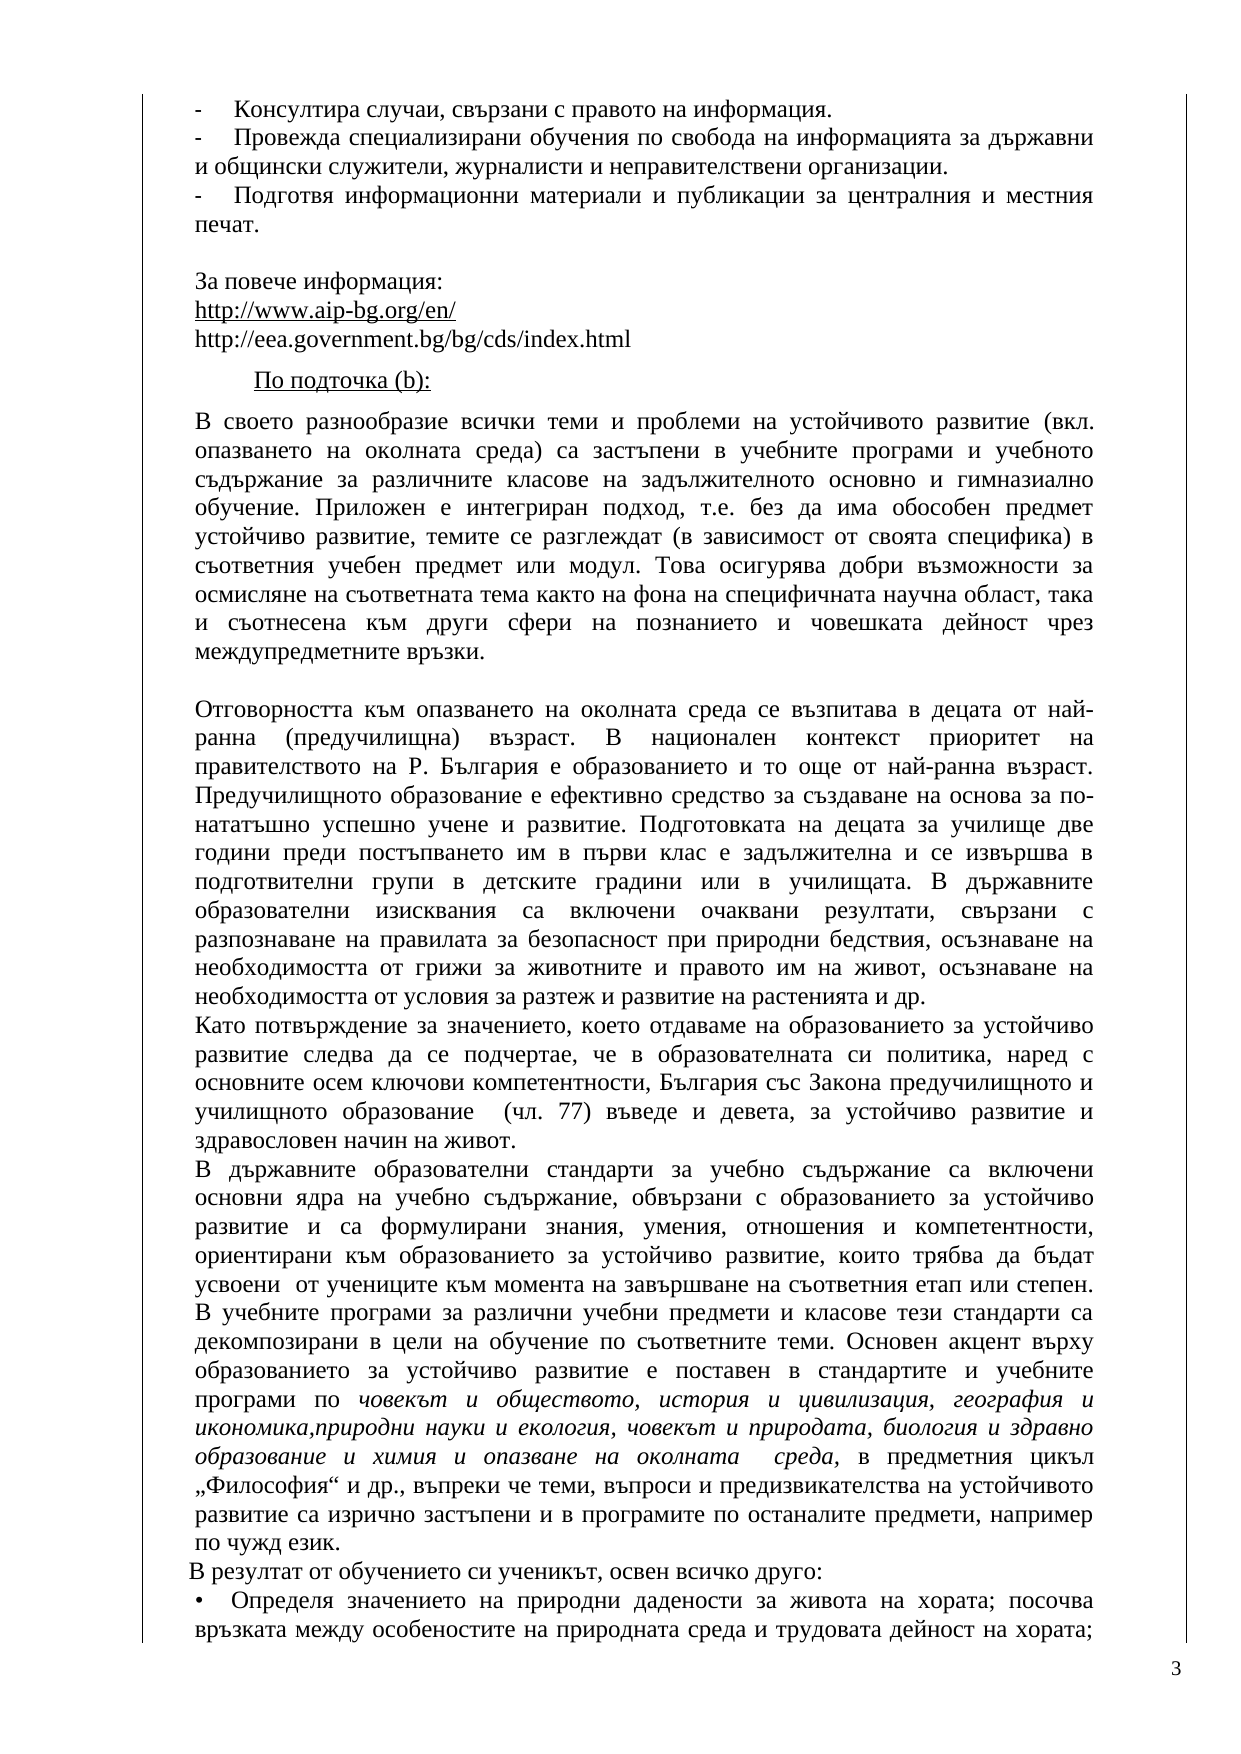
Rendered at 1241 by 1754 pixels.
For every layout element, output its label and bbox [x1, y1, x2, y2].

table_cell [143, 94, 1186, 1642]
